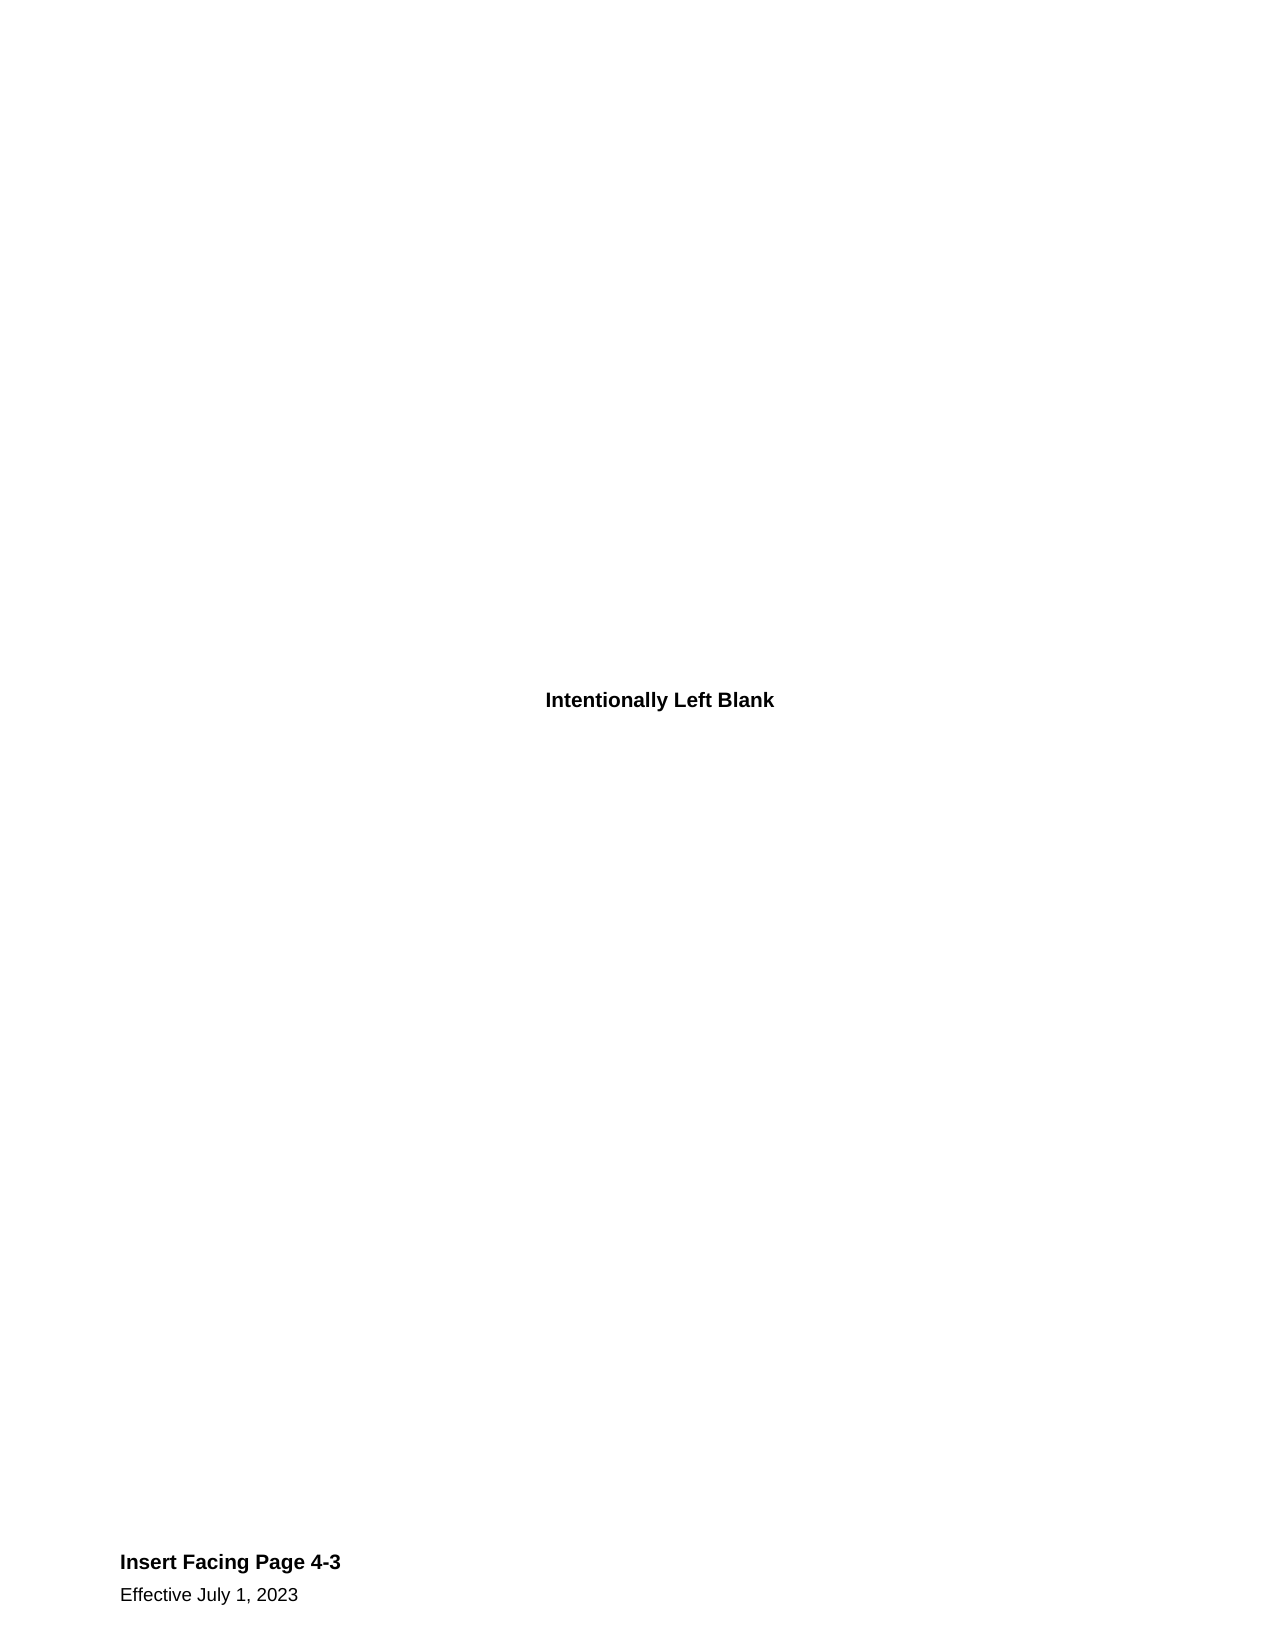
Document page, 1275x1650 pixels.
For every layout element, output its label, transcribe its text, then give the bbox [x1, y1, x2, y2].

text Intentionally Left Blank [120, 687, 1200, 711]
text Insert Facing Page 4-3 [120, 1550, 1200, 1574]
